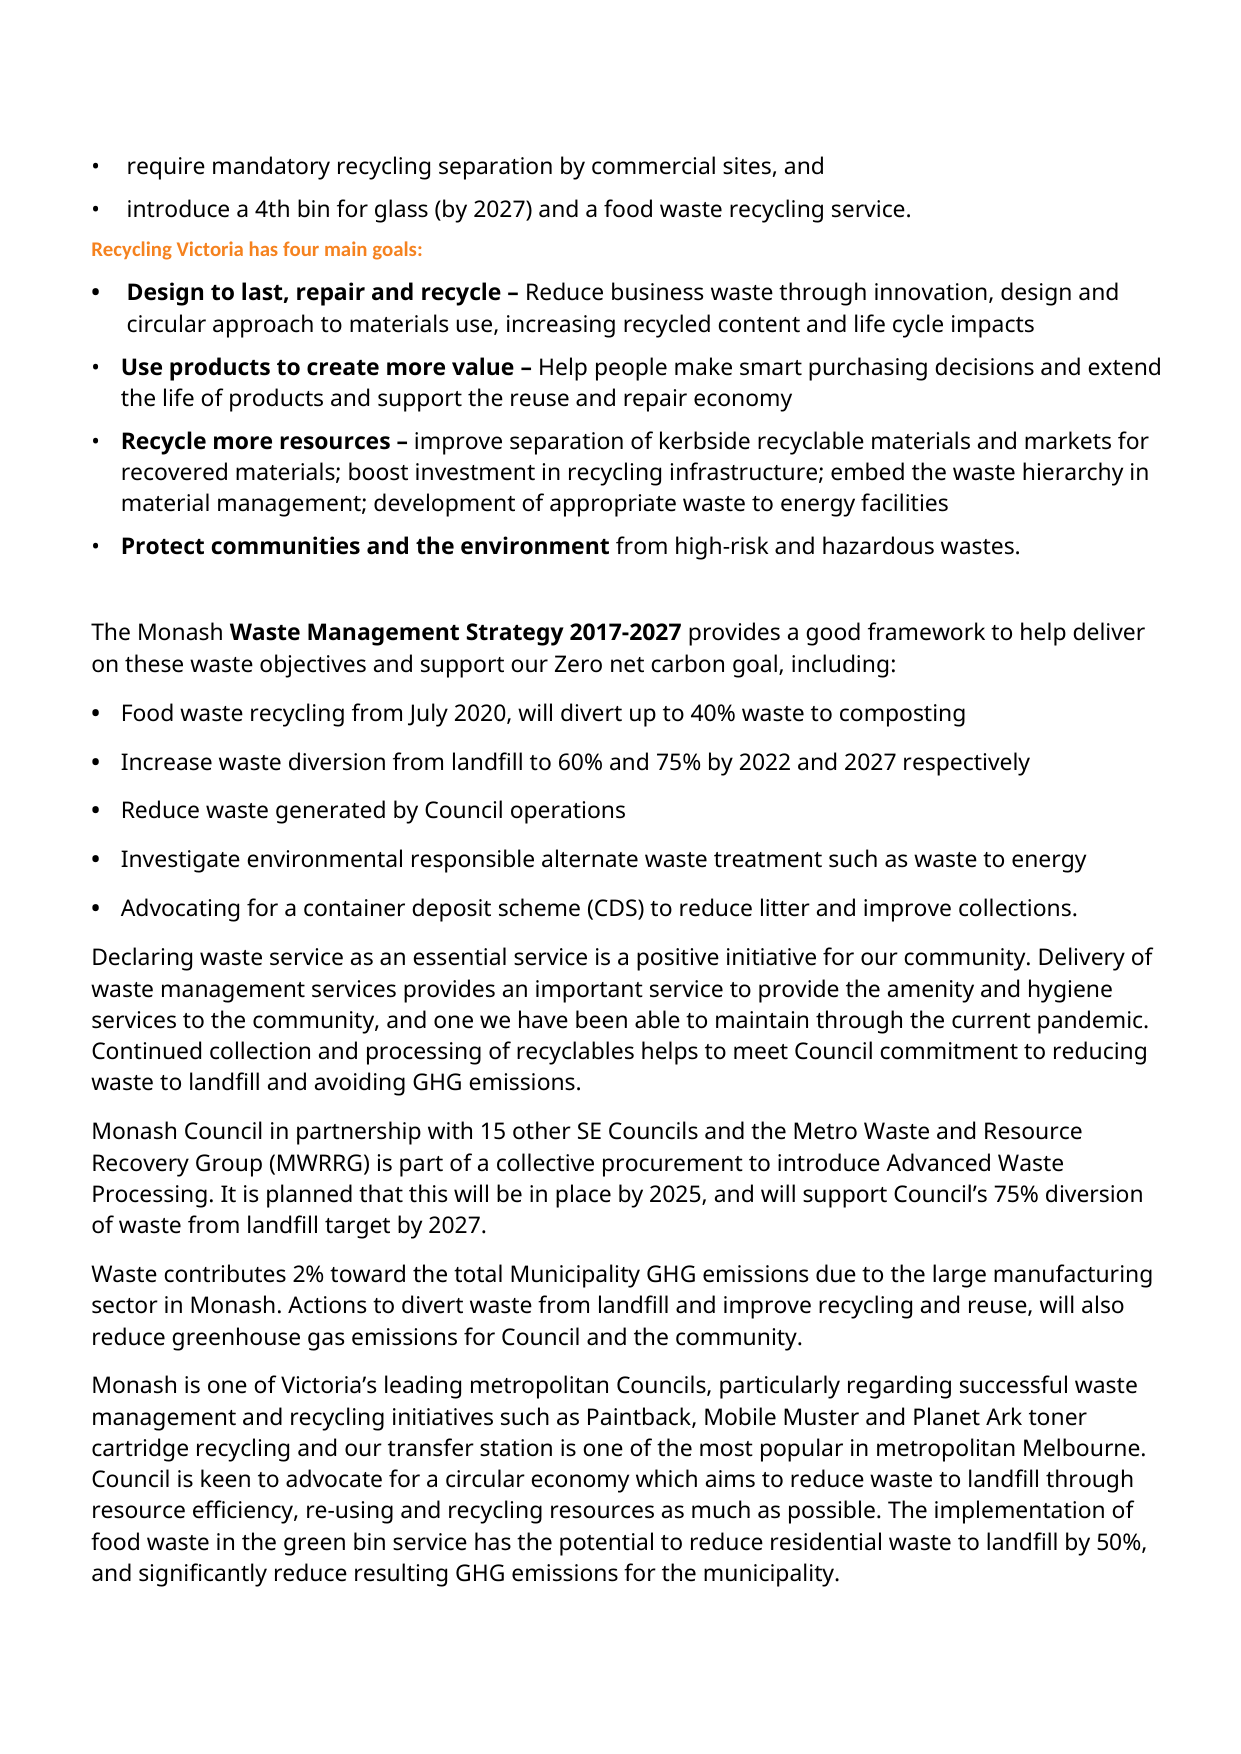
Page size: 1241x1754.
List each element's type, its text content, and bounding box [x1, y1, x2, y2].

text • Reduce waste generated by Council operations [91, 794, 1169, 826]
text Declaring waste service as an essential service is a positive initiative for our community. Delivery of waste management services provides an important service to provide the amenity and hygiene services to the community, and one we have been able to maintain through the current pandemic. Continued collection and processing of recyclables helps to meet Council commitment to reducing waste to landfill and avoiding GHG emissions. [91, 941, 1169, 1098]
text • Protect communities and the environment from high-risk and hazardous wastes. [91, 530, 1169, 562]
text The Monash Waste Management Strategy 2017-2027 provides a good framework to help deliver on these waste objectives and support our Zero net carbon goal, including: [91, 616, 1169, 679]
text • require mandatory recycling separation by commercial sites, and [91, 150, 1169, 181]
text Monash is one of Victoria’s leading metropolitan Councils, particularly regarding successful waste management and recycling initiatives such as Paintback, Mobile Muster and Planet Ark toner cartridge recycling and our transfer station is one of the most popular in metropolitan Melbourne. Council is keen to advocate for a circular economy which aims to reduce waste to landfill through resource efficiency, re-using and recycling resources as much as possible. The implementation of food waste in the green bin service has the potential to reduce residential waste to landfill by 50%, and significantly reduce resulting GHG emissions for the municipality. [91, 1369, 1169, 1588]
text • Increase waste diversion from landfill to 60% and 75% by 2022 and 2027 respectively [91, 746, 1169, 777]
text • Investigate environmental responsible alternate waste treatment such as waste to energy [91, 843, 1169, 875]
text • Advocating for a container deposit scheme (CDS) to reduce litter and improve collections. [91, 892, 1169, 924]
subtitle Recycling Victoria has four main goals: [91, 236, 1169, 261]
text • Use products to create more value – Help people make smart purchasing decisions and extend the life of products and support the reuse and repair economy [91, 351, 1169, 413]
text • Food waste recycling from July 2020, will divert up to 40% waste to composting [91, 697, 1169, 728]
text • introduce a 4th bin for glass (by 2027) and a food waste recycling service. [91, 193, 1169, 224]
text • Recycle more resources – improve separation of kerbside recyclable materials and markets for recovered materials; boost investment in recycling infrastructure; embed the waste hierarchy in material management; development of appropriate waste to energy facilities [91, 425, 1169, 518]
text Waste contributes 2% toward the total Municipality GHG emissions due to the large manufacturing sector in Monash. Actions to divert waste from landfill and improve recycling and reuse, will also reduce greenhouse gas emissions for Council and the community. [91, 1258, 1169, 1352]
text Monash Council in partnership with 15 other SE Councils and the Metro Waste and Resource Recovery Group (MWRRG) is part of a collective procurement to introduce Advanced Waste Processing. It is planned that this will be in place by 2025, and will support Council’s 75% diversion of waste from landfill target by 2027. [91, 1115, 1169, 1240]
text • Design to last, repair and recycle – Reduce business waste through innovation, design and circular approach to materials use, increasing recycled content and life cycle impacts [91, 276, 1169, 339]
